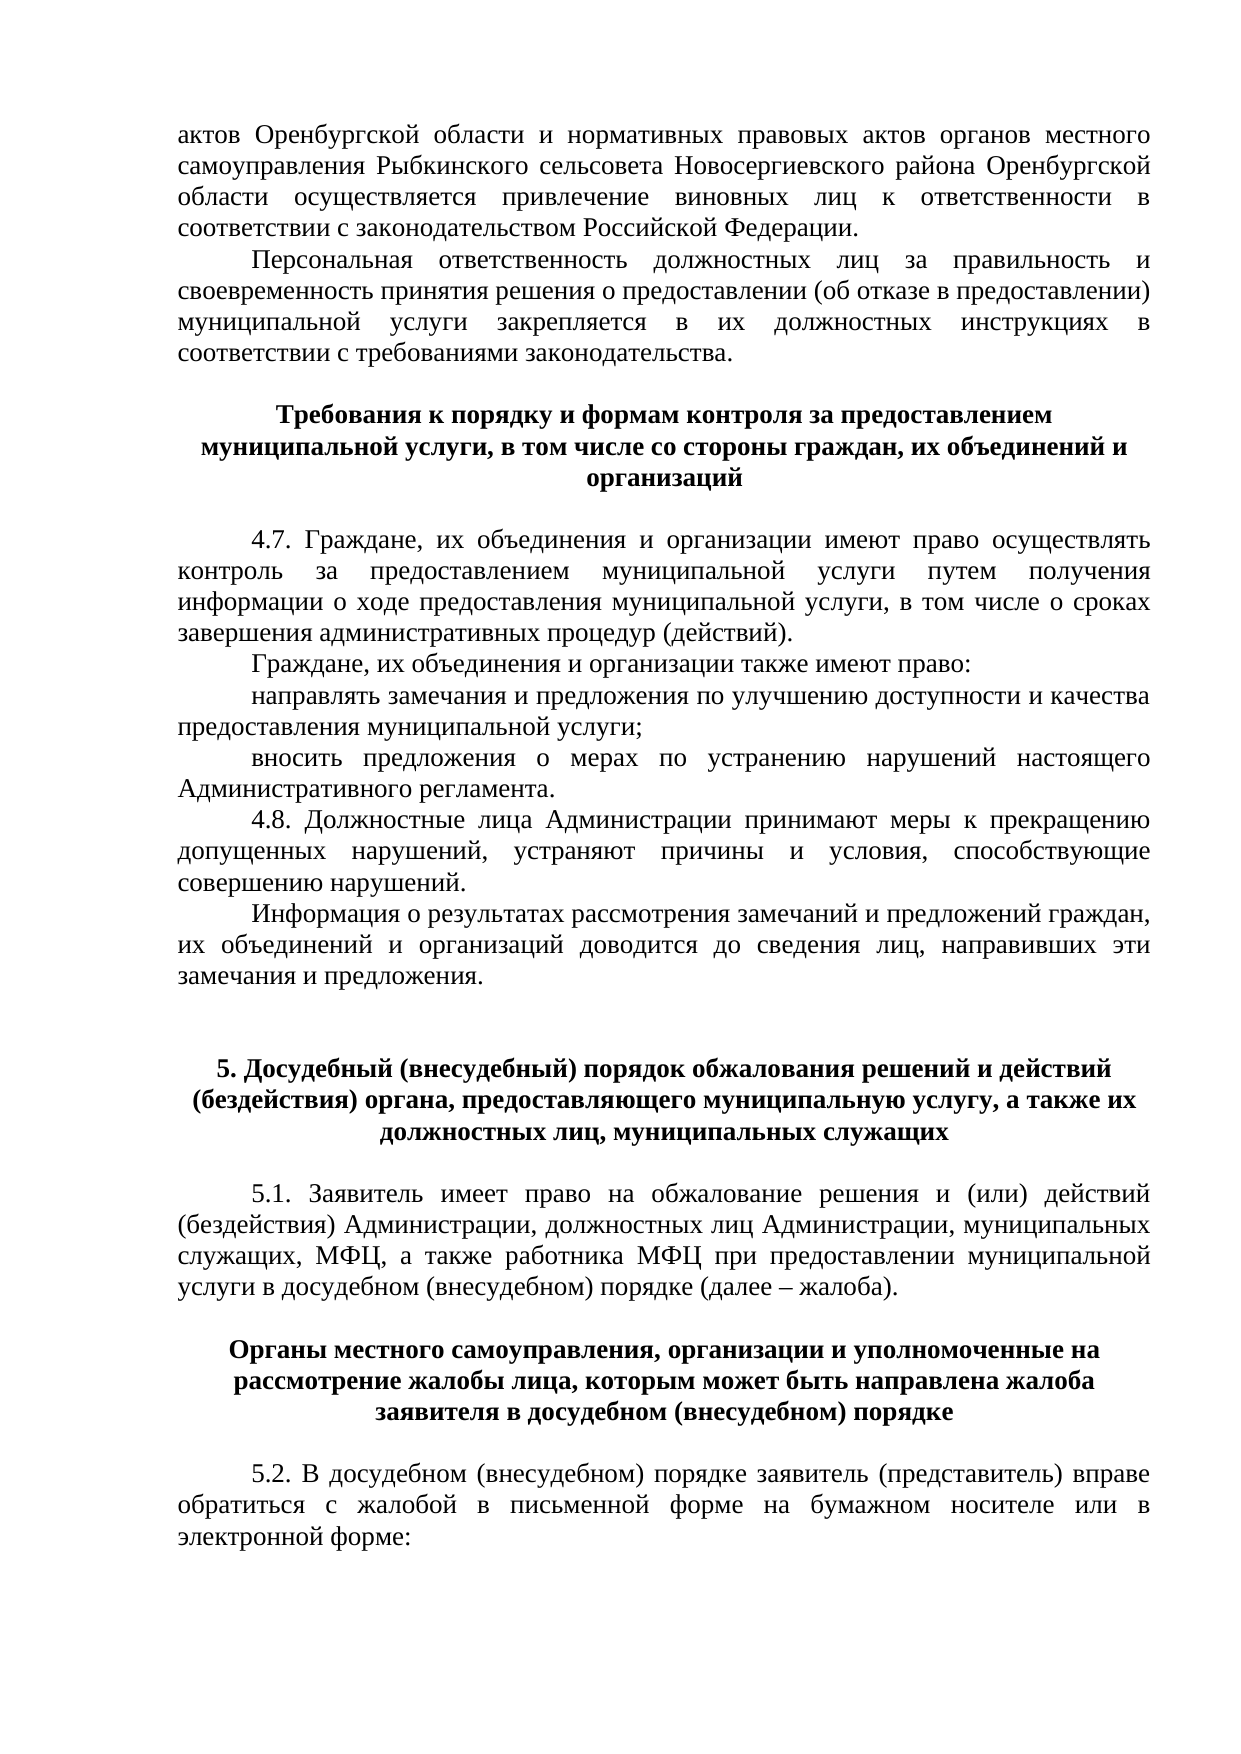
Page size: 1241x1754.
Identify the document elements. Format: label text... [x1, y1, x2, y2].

text Требования к порядку и формам контроля за предоставлением муниципальной услуги, в том числе со стороны граждан, их объединений и организаций [177, 398, 1152, 492]
text направлять замечания и предложения по улучшению доступности и качества предоставления муниципальной услуги; [177, 679, 1152, 741]
text Граждане, их объединения и организации также имеют право: [177, 648, 1152, 679]
text 5.2. В досудебном (внесудебном) порядке заявитель (представитель) вправе обратиться с жалобой в письменной форме на бумажном носителе или в электронной форме: [177, 1457, 1152, 1551]
text 5. Досудебный (внесудебный) порядок обжалования решений и действий (бездействия) органа, предоставляющего муниципальную услугу, а также их должностных лиц, муниципальных служащих [177, 1052, 1152, 1146]
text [177, 118, 1152, 243]
text 5.1. Заявитель имеет право на обжалование решения и (или) действий (бездействия) Администрации, должностных лиц Администрации, муниципальных служащих, МФЦ, а также работника МФЦ при предоставлении муниципальной услуги в досудебном (внесудебном) порядке (далее – жалоба). [177, 1177, 1152, 1302]
text Информация о результатах рассмотрения замечаний и предложений граждан, их объединений и организаций доводится до сведения лиц, направивших эти замечания и предложения. [177, 897, 1152, 990]
text Персональная ответственность должностных лиц за правильность и своевременность принятия решения о предоставлении (об отказе в предоставлении) муниципальной услуги закрепляется в их должностных инструкциях в соответствии с требованиями законодательства. [177, 243, 1152, 367]
text 4.8. Должностные лица Администрации принимают меры к прекращению допущенных нарушений, устраняют причины и условия, способствующие совершению нарушений. [177, 803, 1152, 897]
text Органы местного самоуправления, организации и уполномоченные на рассмотрение жалобы лица, которым может быть направлена жалоба заявителя в досудебном (внесудебном) порядке [177, 1333, 1152, 1426]
text 4.7. Граждане, их объединения и организации имеют право осуществлять контроль за предоставлением муниципальной услуги путем получения информации о ходе предоставления муниципальной услуги, в том числе о сроках завершения административных процедур (действий). [177, 523, 1152, 648]
text вносить предложения о мерах по устранению нарушений настоящего Административного регламента. [177, 741, 1152, 803]
